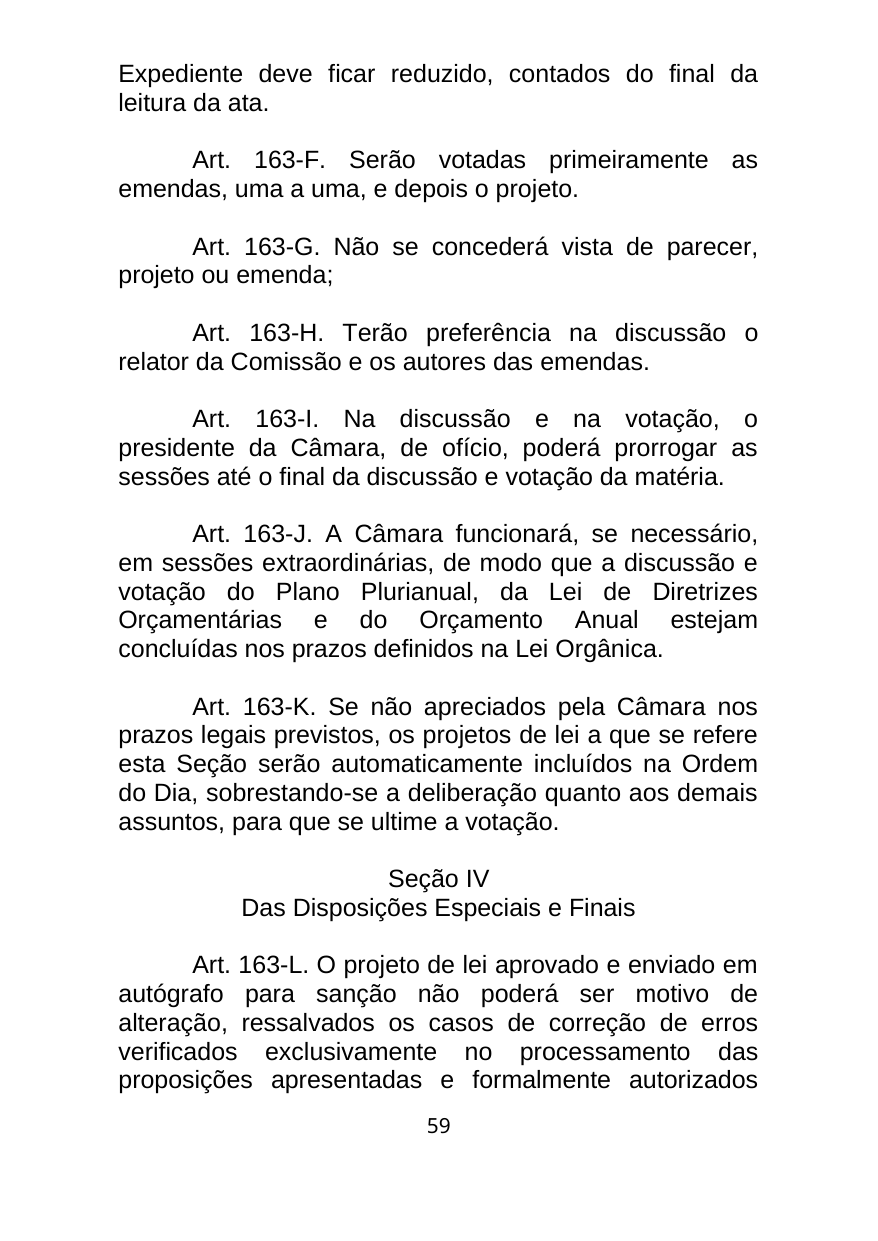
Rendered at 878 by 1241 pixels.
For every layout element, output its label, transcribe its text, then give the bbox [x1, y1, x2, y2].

text Art. 163-H. Terão preferência na discussão o relator da Comissão e os autores das emendas. [118, 318, 759, 375]
text Art. 163-K. Se não apreciados pela Câmara nos prazos legais previstos, os projetos de lei a que se refere esta Seção serão automaticamente incluídos na Ordem do Dia, sobrestando-se a deliberação quanto aos demais assuntos, para que se ultime a votação. [118, 692, 759, 835]
text Art. 163-I. Na discussão e na votação, o presidente da Câmara, de ofício, poderá prorrogar as sessões até o final da discussão e votação da matéria. [118, 404, 759, 490]
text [118, 59, 759, 117]
text Art. 163-J. A Câmara funcionará, se necessário, em sessões extraordinárias, de modo que a discussão e votação do Plano Plurianual, da Lei de Diretrizes Orçamentárias e do Orçamento Anual estejam concluídas nos prazos definidos na Lei Orgânica. [118, 519, 759, 663]
text Art. 163-G. Não se concederá vista de parecer, projeto ou emenda; [118, 232, 759, 289]
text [118, 950, 759, 1094]
text Seção IV [118, 864, 759, 893]
text Das Disposições Especiais e Finais [118, 893, 759, 922]
text Art. 163-F. Serão votadas primeiramente as emendas, uma a uma, e depois o projeto. [118, 145, 759, 203]
